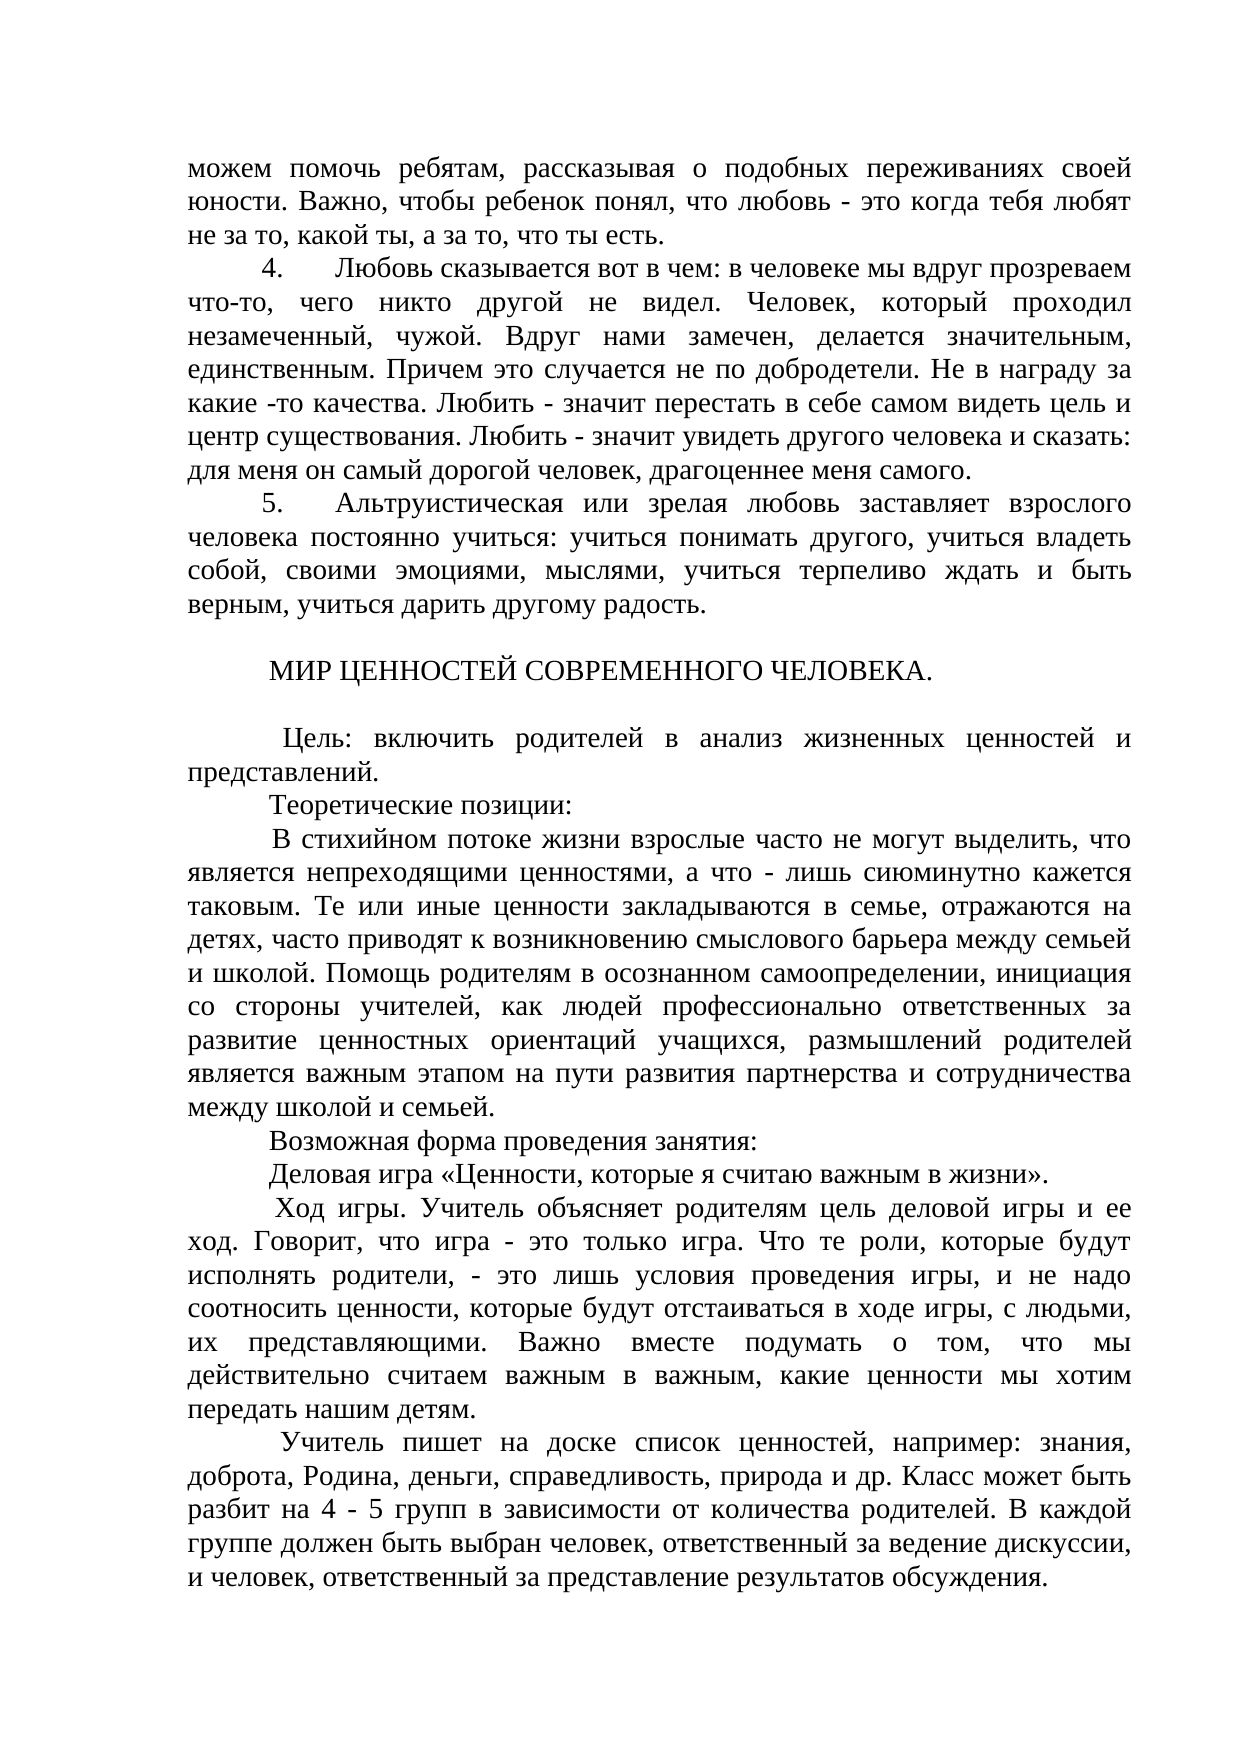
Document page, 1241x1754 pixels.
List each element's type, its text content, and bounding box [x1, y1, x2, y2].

list Любовь сказывается вот в чем: в человеке мы вдруг прозреваем что-то, чего никто другой не видел. Человек, который проходил незамеченный, чужой. Вдруг нами замечен, делается значительным, единственным. Причем это случается не по добродетели. Не в награду за какие -то качества. Любить - значит перестать в себе самом видеть цель и центр существования. Любить - значит увидеть другого человека и сказать: для меня он самый дорогой человек, драгоценнее меня самого. [187, 251, 1132, 485]
text Цель: включить родителей в анализ жизненных ценностей и представлений. [187, 720, 1132, 787]
text МИР ЦЕННОСТЕЙ СОВРЕМЕННОГО ЧЕЛОВЕКА. [187, 653, 1132, 687]
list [187, 150, 1132, 251]
text Теоретические позиции: [187, 787, 1132, 821]
text Ход игры. Учитель объясняет родителям цель деловой игры и ее ход. Говорит, что игра - это только игра. Что те роли, которые будут исполнять родители, - это лишь условия проведения игры, и не надо соотносить ценности, которые будут отстаиваться в ходе игры, с людьми, их представляющими. Важно вместе подумать о том, что мы действительно считаем важным в важным, какие ценности мы хотим передать нашим детям. [187, 1190, 1132, 1424]
text Возможная форма проведения занятия: [187, 1123, 1132, 1156]
text Учитель пишет на доске список ценностей, например: знания, доброта, Родина, деньги, справедливость, природа и др. Класс может быть разбит на 4 - 5 групп в зависимости от количества родителей. В каждой группе должен быть выбран человек, ответственный за ведение дискуссии, и человек, ответственный за представление результатов обсуждения. [187, 1424, 1132, 1592]
list Альтруистическая или зрелая любовь заставляет взрослого человека постоянно учиться: учиться понимать другого, учиться владеть собой, своими эмоциями, мыслями, учиться терпеливо ждать и быть верным, учиться дарить другому радость. [187, 485, 1132, 619]
text В стихийном потоке жизни взрослые часто не могут выделить, что является непреходящими ценностями, а что - лишь сиюминутно кажется таковым. Те или иные ценности закладываются в семье, отражаются на детях, часто приводят к возникновению смыслового барьера между семьей и школой. Помощь родителям в осознанном самоопределении, инициация со стороны учителей, как людей профессионально ответственных за развитие ценностных ориентаций учащихся, размышлений родителей является важным этапом на пути развития партнерства и сотрудничества между школой и семьей. [187, 821, 1132, 1123]
text Деловая игра «Ценности, которые я считаю важным в жизни». [187, 1156, 1132, 1190]
